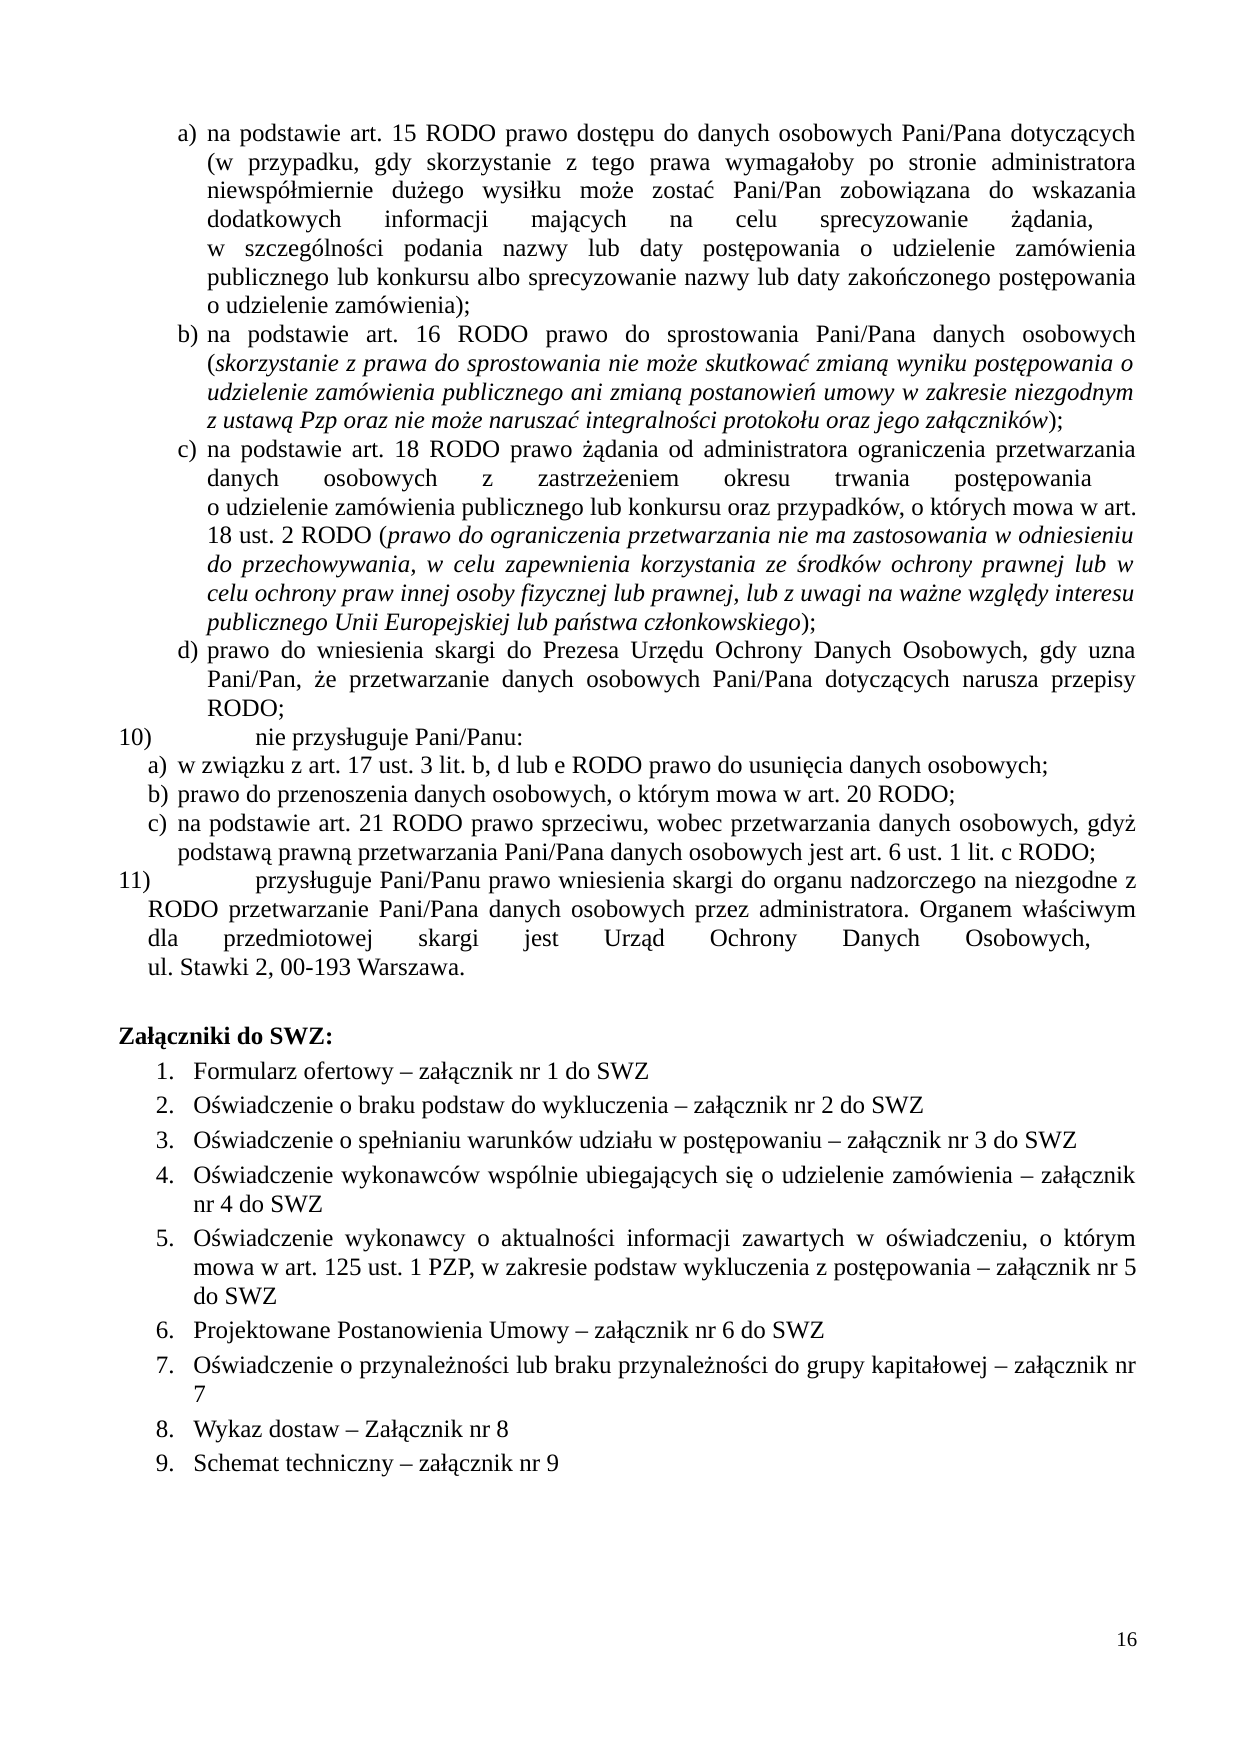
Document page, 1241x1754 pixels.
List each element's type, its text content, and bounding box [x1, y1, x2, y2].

list prawo do przenoszenia danych osobowych, o którym mowa w art. 20 RODO; [148, 779, 1137, 808]
list na podstawie art. 18 RODO prawo żądania od administratora ograniczenia przetwarzania danych osobowych z zastrzeżeniem okresu trwania postępowania o udzielenie zamówienia publicznego lub konkursu oraz przypadków, o których mowa w art. 18 ust. 2 RODO (prawo do ograniczenia przetwarzania nie ma zastosowania w odniesieniu do przechowywania, w celu zapewnienia korzystania ze środków ochrony prawnej lub w celu ochrony praw innej osoby fizycznej lub prawnej, lub z uwagi na ważne względy interesu publicznego Unii Europejskiej lub państwa członkowskiego); [177, 434, 1137, 636]
list na podstawie art. 16 RODO prawo do sprostowania Pani/Pana danych osobowych (skorzystanie z prawa do sprostowania nie może skutkować zmianą wyniku postępowania o udzielenie zamówienia publicznego ani zmianą postanowień umowy w zakresie niezgodnym z ustawą Pzp oraz nie może naruszać integralności protokołu oraz jego załączników); [177, 319, 1137, 434]
list w związku z art. 17 ust. 3 lit. b, d lub e RODO prawo do usunięcia danych osobowych; [148, 751, 1137, 779]
list Oświadczenie wykonawców wspólnie ubiegających się o udzielenie zamówienia – załącznik nr 4 do SWZ [156, 1160, 1137, 1217]
list Wykaz dostaw – Załącznik nr 8 [156, 1414, 1137, 1442]
list Oświadczenie o spełnianiu warunków udziału w postępowaniu – załącznik nr 3 do SWZ [156, 1125, 1137, 1154]
list Schemat techniczny – załącznik nr 9 [156, 1448, 1137, 1477]
list Formularz ofertowy – załącznik nr 1 do SWZ [156, 1056, 1137, 1085]
list Oświadczenie o braku podstaw do wykluczenia – załącznik nr 2 do SWZ [156, 1091, 1137, 1119]
list Oświadczenie wykonawcy o aktualności informacji zawartych w oświadczeniu, o którym mowa w art. 125 ust. 1 PZP, w zakresie podstaw wykluczenia z postępowania – załącznik nr 5 do SWZ [156, 1223, 1137, 1310]
list na podstawie art. 21 RODO prawo sprzeciwu, wobec przetwarzania danych osobowych, gdyż podstawą prawną przetwarzania Pani/Pana danych osobowych jest art. 6 ust. 1 lit. c RODO; [148, 808, 1137, 866]
text Załączniki do SWZ: [118, 1021, 1137, 1050]
list Projektowane Postanowienia Umowy – załącznik nr 6 do SWZ [156, 1316, 1137, 1344]
list przysługuje Pani/Panu prawo wniesienia skargi do organu nadzorczego na niezgodne z RODO przetwarzanie Pani/Pana danych osobowych przez administratora. Organem właściwym dla przedmiotowej skargi jest Urząd Ochrony Danych Osobowych, ul. Stawki 2, 00-193 Warszawa. [118, 866, 1137, 981]
list nie przysługuje Pani/Panu: [118, 722, 1137, 751]
list Oświadczenie o przynależności lub braku przynależności do grupy kapitałowej – załącznik nr 7 [156, 1350, 1137, 1408]
list na podstawie art. 15 RODO prawo dostępu do danych osobowych Pani/Pana dotyczących (w przypadku, gdy skorzystanie z tego prawa wymagałoby po stronie administratora niewspółmiernie dużego wysiłku może zostać Pani/Pan zobowiązana do wskazania dodatkowych informacji mających na celu sprecyzowanie żądania, w szczególności podania nazwy lub daty postępowania o udzielenie zamówienia publicznego lub konkursu albo sprecyzowanie nazwy lub daty zakończonego postępowania o udzielenie zamówienia); [177, 118, 1137, 319]
list prawo do wniesienia skargi do Prezesa Urzędu Ochrony Danych Osobowych, gdy uzna Pani/Pan, że przetwarzanie danych osobowych Pani/Pana dotyczących narusza przepisy RODO; [177, 636, 1137, 722]
